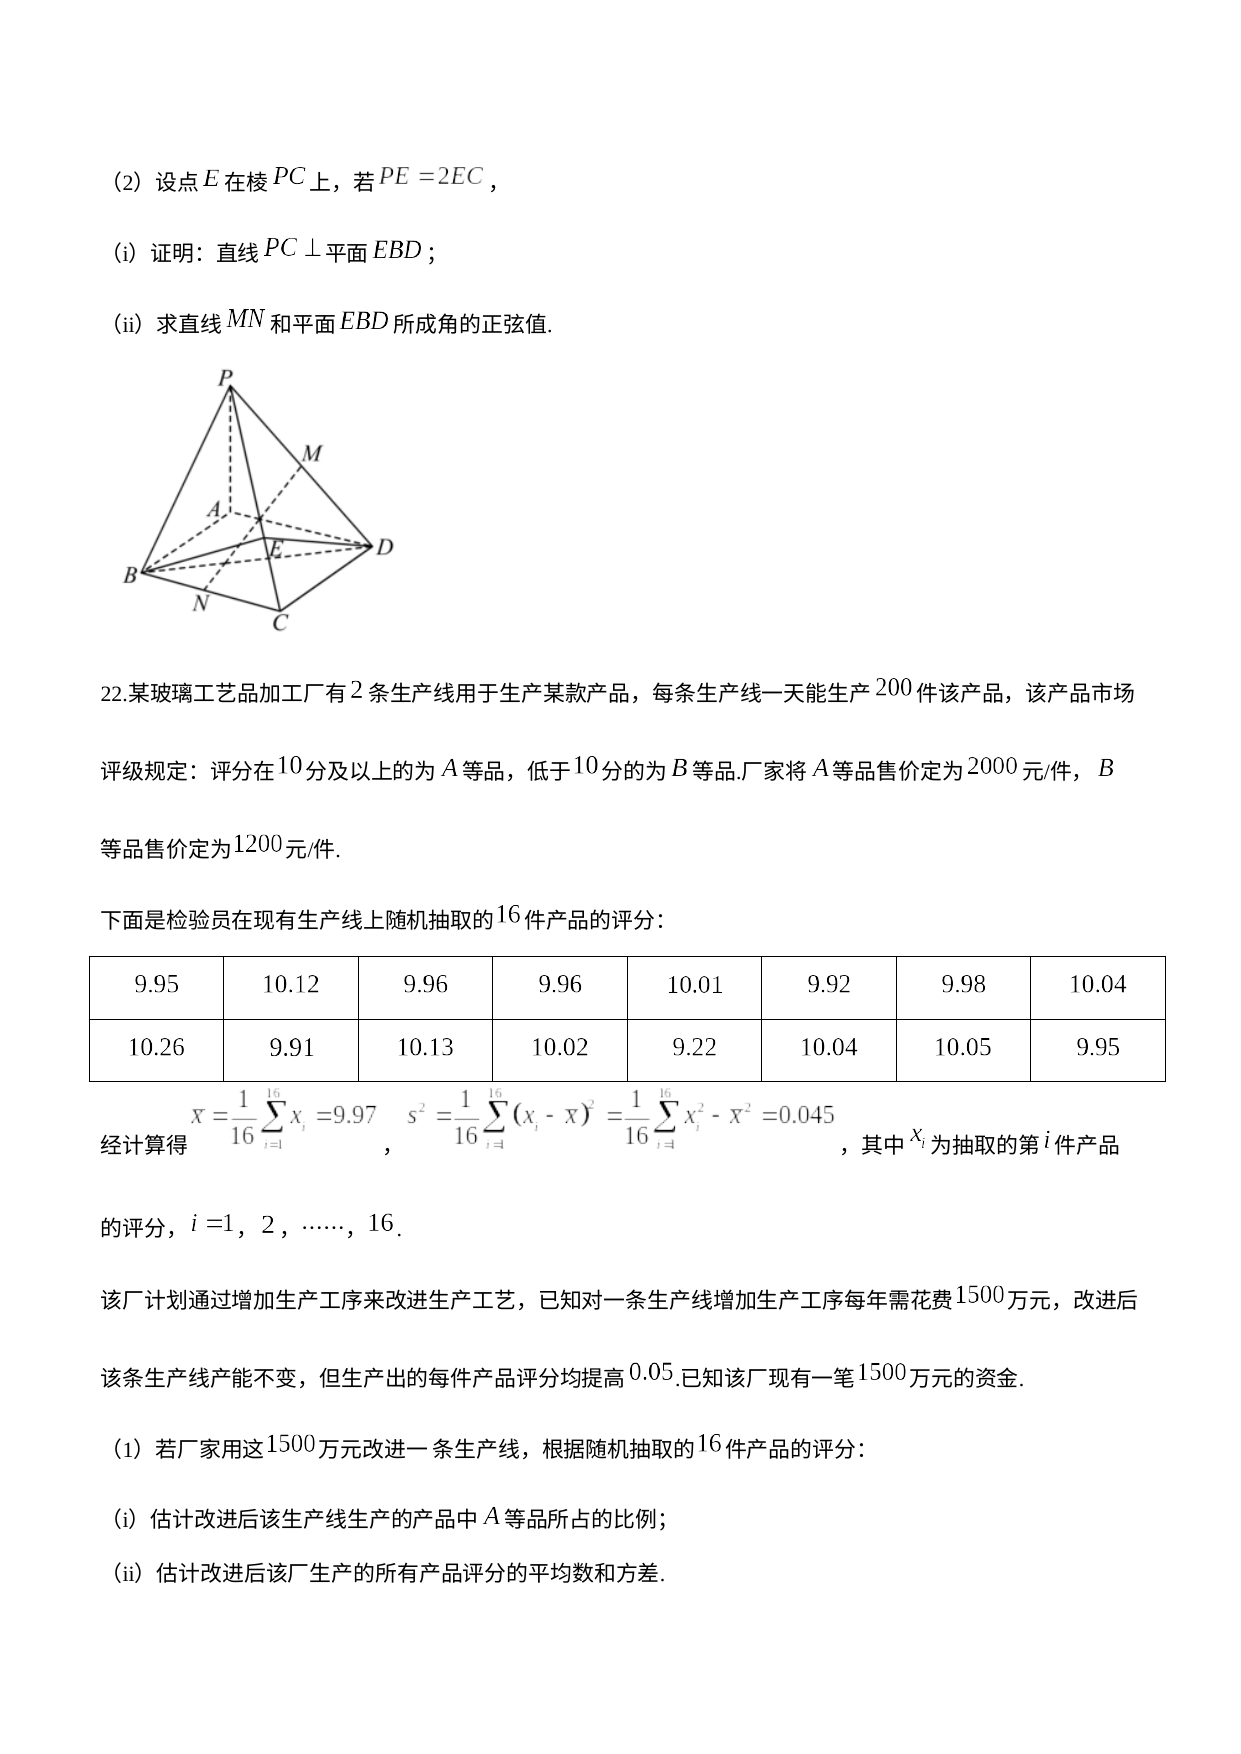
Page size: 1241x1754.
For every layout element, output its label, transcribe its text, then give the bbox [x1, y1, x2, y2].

table_header [359, 957, 492, 1018]
table_cell [493, 1020, 627, 1081]
table_header [493, 957, 627, 1018]
table_header [1031, 957, 1165, 1018]
text （ii）求直线和平面所成角的正弦值. [100, 288, 1140, 353]
picture [100, 359, 417, 645]
text 下面是检验员在现有生产线上随机抽取的件产品的评分： [100, 884, 1140, 949]
text （i）估计改进后该生产线生产的产品中等品所占的比例； [100, 1484, 1140, 1549]
table_cell [628, 1020, 761, 1081]
table_header [90, 957, 223, 1018]
text 该厂计划通过增加生产工序来改进生产工艺，已知对一条生产线增加生产工序每年需花费万元，改进后该条生产线产能不变，但生产出的每件产品评分均提高.已知该厂现有一笔万元的资金. [100, 1264, 1140, 1407]
text （i）证明：直线平面； [100, 217, 1140, 282]
text 22.某玻璃工艺品加工厂有条生产线用于生产某款产品，每条生产线一天能生产件该产品，该产品市场评级规定：评分在分及以上的为等品，低于分的为等品.厂家将等品售价定为元/件，等品售价定为元/件. [100, 657, 1140, 878]
table_cell [897, 1020, 1030, 1081]
table_header [897, 957, 1030, 1018]
table_header [224, 957, 358, 1018]
table_cell [90, 1020, 223, 1081]
table_cell [359, 1020, 492, 1081]
text （1）若厂家用这万元改进一 条生产线，根据随机抽取的件产品的评分： [100, 1413, 1140, 1478]
table_cell [762, 1020, 896, 1081]
table_header [762, 957, 896, 1018]
text 经计算得，，其中为抽取的第件产品的评分，，，……，. [100, 1082, 1140, 1258]
table_header [628, 957, 761, 1018]
table_cell [224, 1020, 358, 1081]
text （ii）估计改进后该厂生产的所有产品评分的平均数和方差. [100, 1556, 1140, 1588]
text （2）设点在棱上，若， [100, 146, 1140, 211]
table_cell [1031, 1020, 1165, 1081]
